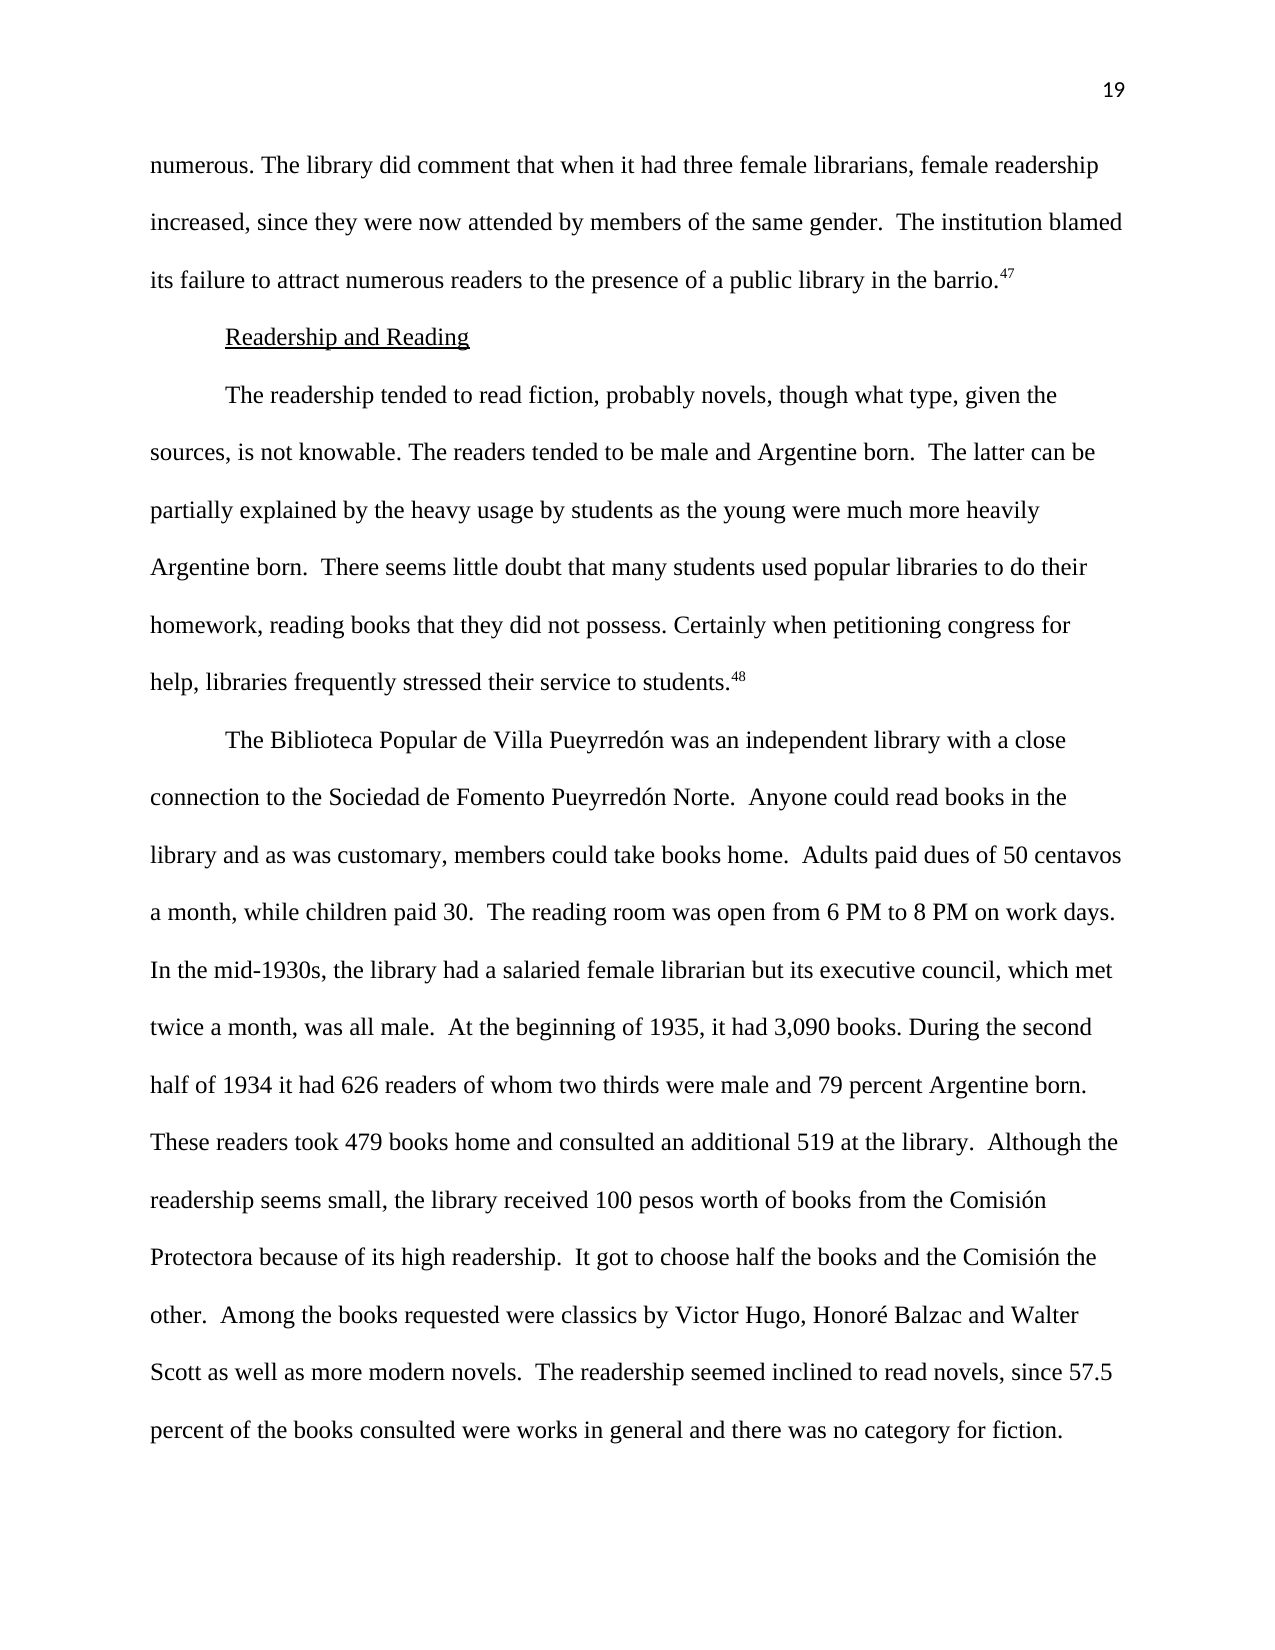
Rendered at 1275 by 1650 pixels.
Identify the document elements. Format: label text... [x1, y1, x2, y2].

text Readership and Reading [150, 322, 1125, 351]
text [150, 150, 1125, 294]
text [150, 725, 1125, 1444]
text The readership tended to read fiction, probably novels, though what type, given the sources, is not knowable. The readers tended to be male and Argentine born. The latter can be partially explained by the heavy usage by students as the young were much more heavily Argentine born. There seems little doubt that many students used popular libraries to do their homework, reading books that they did not possess. Certainly when petitioning congress for help, libraries frequently stressed their service to students. [150, 380, 1125, 696]
